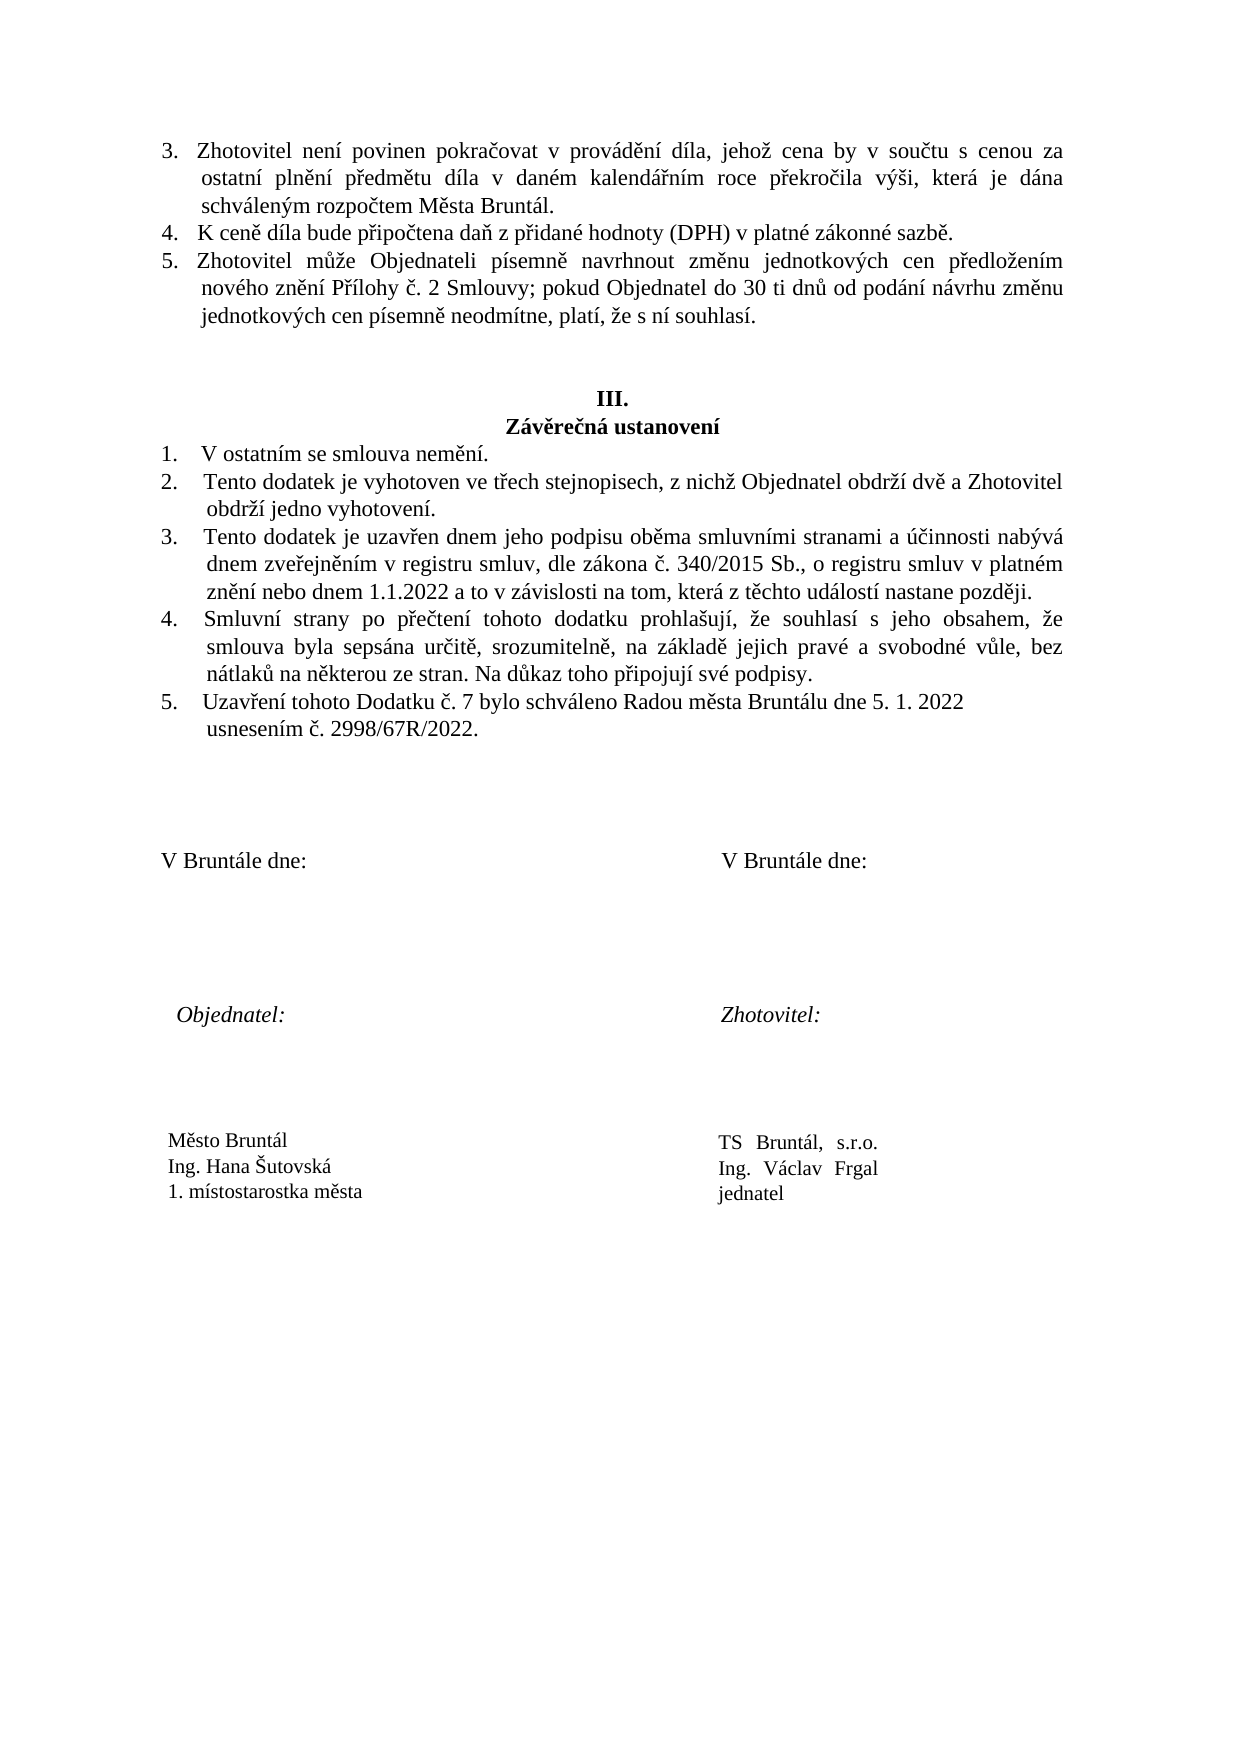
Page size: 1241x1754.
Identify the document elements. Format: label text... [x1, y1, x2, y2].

text Zhotovitel: [721, 1002, 823, 1027]
text 1. místostarostka města [168, 1178, 432, 1204]
text Město Bruntál [168, 1127, 432, 1153]
list V ostatním se smlouva nemění. [161, 439, 1064, 467]
list K ceně díla bude připočtena daň z přidané hodnoty (DPH) v platné zákonné sazbě. [161, 219, 1064, 246]
text Ing. Hana Šutovská [168, 1153, 432, 1178]
subtitle III. [161, 384, 1064, 412]
list Uzavření tohoto Dodatku č. 7 bylo schváleno Radou města Bruntálu dne 5. 1. 2022 [161, 687, 1064, 714]
list Tento dodatek je uzavřen dnem jeho podpisu oběma smluvními stranami a účinnosti nabývá dnem zveřejněním v registru smluv, dle zákona č. 340/2015 Sb., o registru smluv v platném znění nebo dnem 1.1.2022 a to v závislosti na tom, která z těchto událostí nastane později. [161, 522, 1064, 604]
list Zhotovitel není povinen pokračovat v provádění díla, jehož cena by v součtu s cenou za ostatní plnění předmětu díla v daném kalendářním roce překročila výši, která je dána schváleným rozpočtem Města Bruntál. [161, 136, 1064, 219]
text V Bruntále dne: [721, 848, 867, 873]
text TS Bruntál, s.r.o. Ing. Václav Frgal jednatel [718, 1129, 878, 1206]
list Zhotovitel může Objednateli písemně navrhnout změnu jednotkových cen předložením nového znění Přílohy č. 2 Smlouvy; pokud Objednatel do 30 ti dnů od podání návrhu změnu jednotkových cen písemně neodmítne, platí, že s ní souhlasí. [161, 246, 1064, 329]
list Smluvní strany po přečtení tohoto dodatku prohlašují, že souhlasí s jeho obsahem, že smlouva byla sepsána určitě, srozumitelně, na základě jejich pravé a svobodné vůle, bez nátlaků na některou ze stran. Na důkaz toho připojují své podpisy. [161, 604, 1064, 687]
text usnesením č. 2998/67R/2022. [206, 714, 1064, 742]
text Závěrečná ustanovení [161, 412, 1064, 439]
text Objednatel: [176, 1002, 288, 1028]
list Tento dodatek je vyhotoven ve třech stejnopisech, z nichž Objednatel obdrží dvě a Zhotovitel obdrží jedno vyhotovení. [161, 467, 1064, 522]
text V Bruntále dne: [161, 848, 307, 874]
